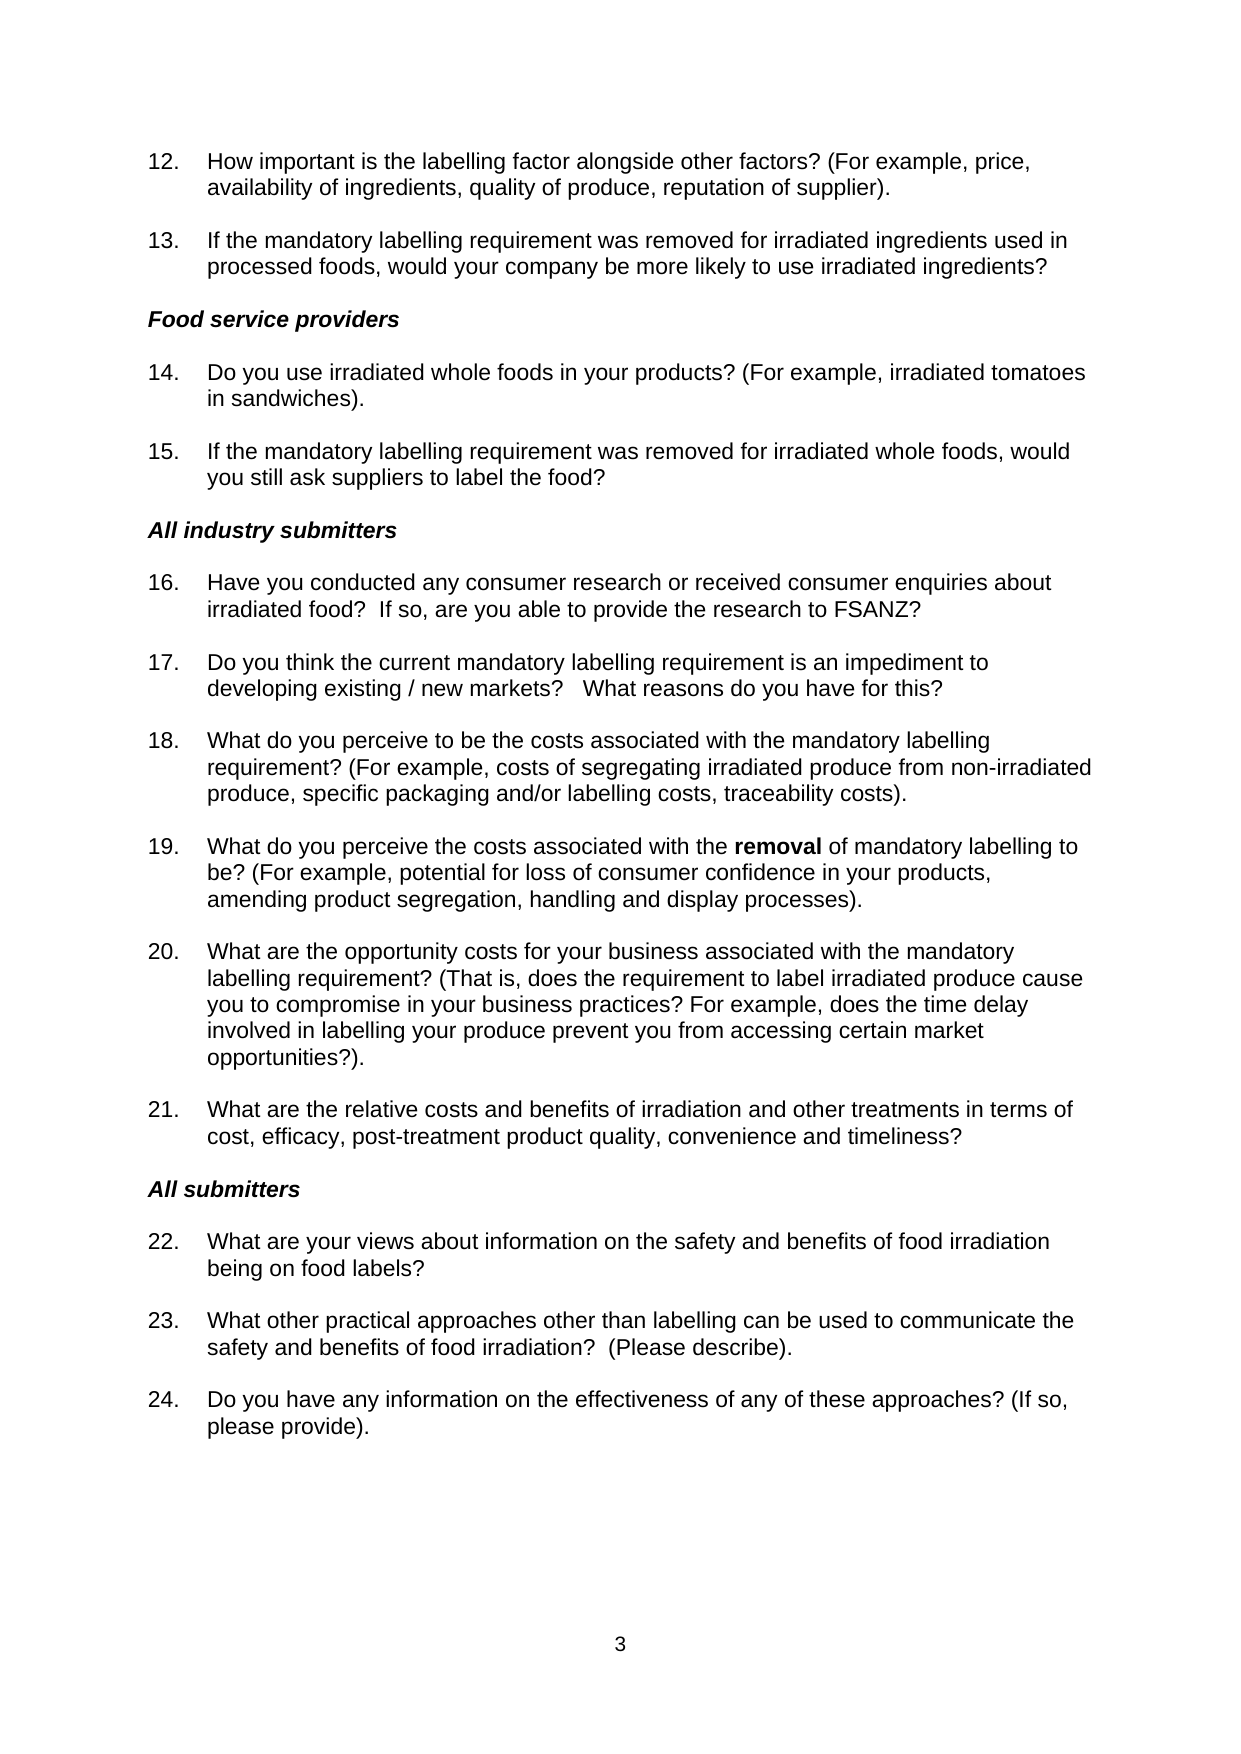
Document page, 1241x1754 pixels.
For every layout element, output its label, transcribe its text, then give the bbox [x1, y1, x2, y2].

list What are the opportunity costs for your business associated with the mandatory labelling requirement? (That is, does the requirement to label irradiated produce cause you to compromise in your business practices? For example, does the time delay involved in labelling your produce prevent you from accessing certain market opportunities?). [148, 938, 1092, 1070]
list If the mandatory labelling requirement was removed for irradiated whole foods, would you still ask suppliers to label the food? [148, 438, 1092, 490]
text All submitters [148, 1176, 1092, 1202]
list What are your views about information on the safety and benefits of food irradiation being on food labels? [148, 1228, 1092, 1281]
list Do you have any information on the effectiveness of any of these approaches? (If so, please provide). [148, 1386, 1092, 1439]
list What do you perceive the costs associated with the removal of mandatory labelling to be? (For example, potential for loss of consumer confidence in your products, amending product segregation, handling and display processes). [148, 833, 1092, 912]
list Do you think the current mandatory labelling requirement is an impediment to developing existing / new markets? What reasons do you have for this? [148, 648, 1092, 701]
list How important is the labelling factor alongside other factors? (For example, price, availability of ingredients, quality of produce, reputation of supplier). [148, 148, 1092, 200]
list What other practical approaches other than labelling can be used to communicate the safety and benefits of food irradiation? (Please describe). [148, 1307, 1092, 1360]
text All industry submitters [148, 517, 1092, 543]
list Do you use irradiated whole foods in your products? (For example, irradiated tomatoes in sandwiches). [148, 358, 1092, 411]
list What do you perceive to be the costs associated with the mandatory labelling requirement? (For example, costs of segregating irradiated produce from non-irradiated produce, specific packaging and/or labelling costs, traceability costs). [148, 727, 1092, 807]
list What are the relative costs and benefits of irradiation and other treatments in terms of cost, efficacy, post-treatment product quality, convenience and timeliness? [148, 1096, 1092, 1149]
list Have you conducted any consumer research or received consumer enquiries about irradiated food? If so, are you able to provide the research to FSANZ? [148, 569, 1092, 622]
text Food service providers [148, 306, 1092, 332]
list If the mandatory labelling requirement was removed for irradiated ingredients used in processed foods, would your company be more likely to use irradiated ingredients? [148, 227, 1092, 279]
